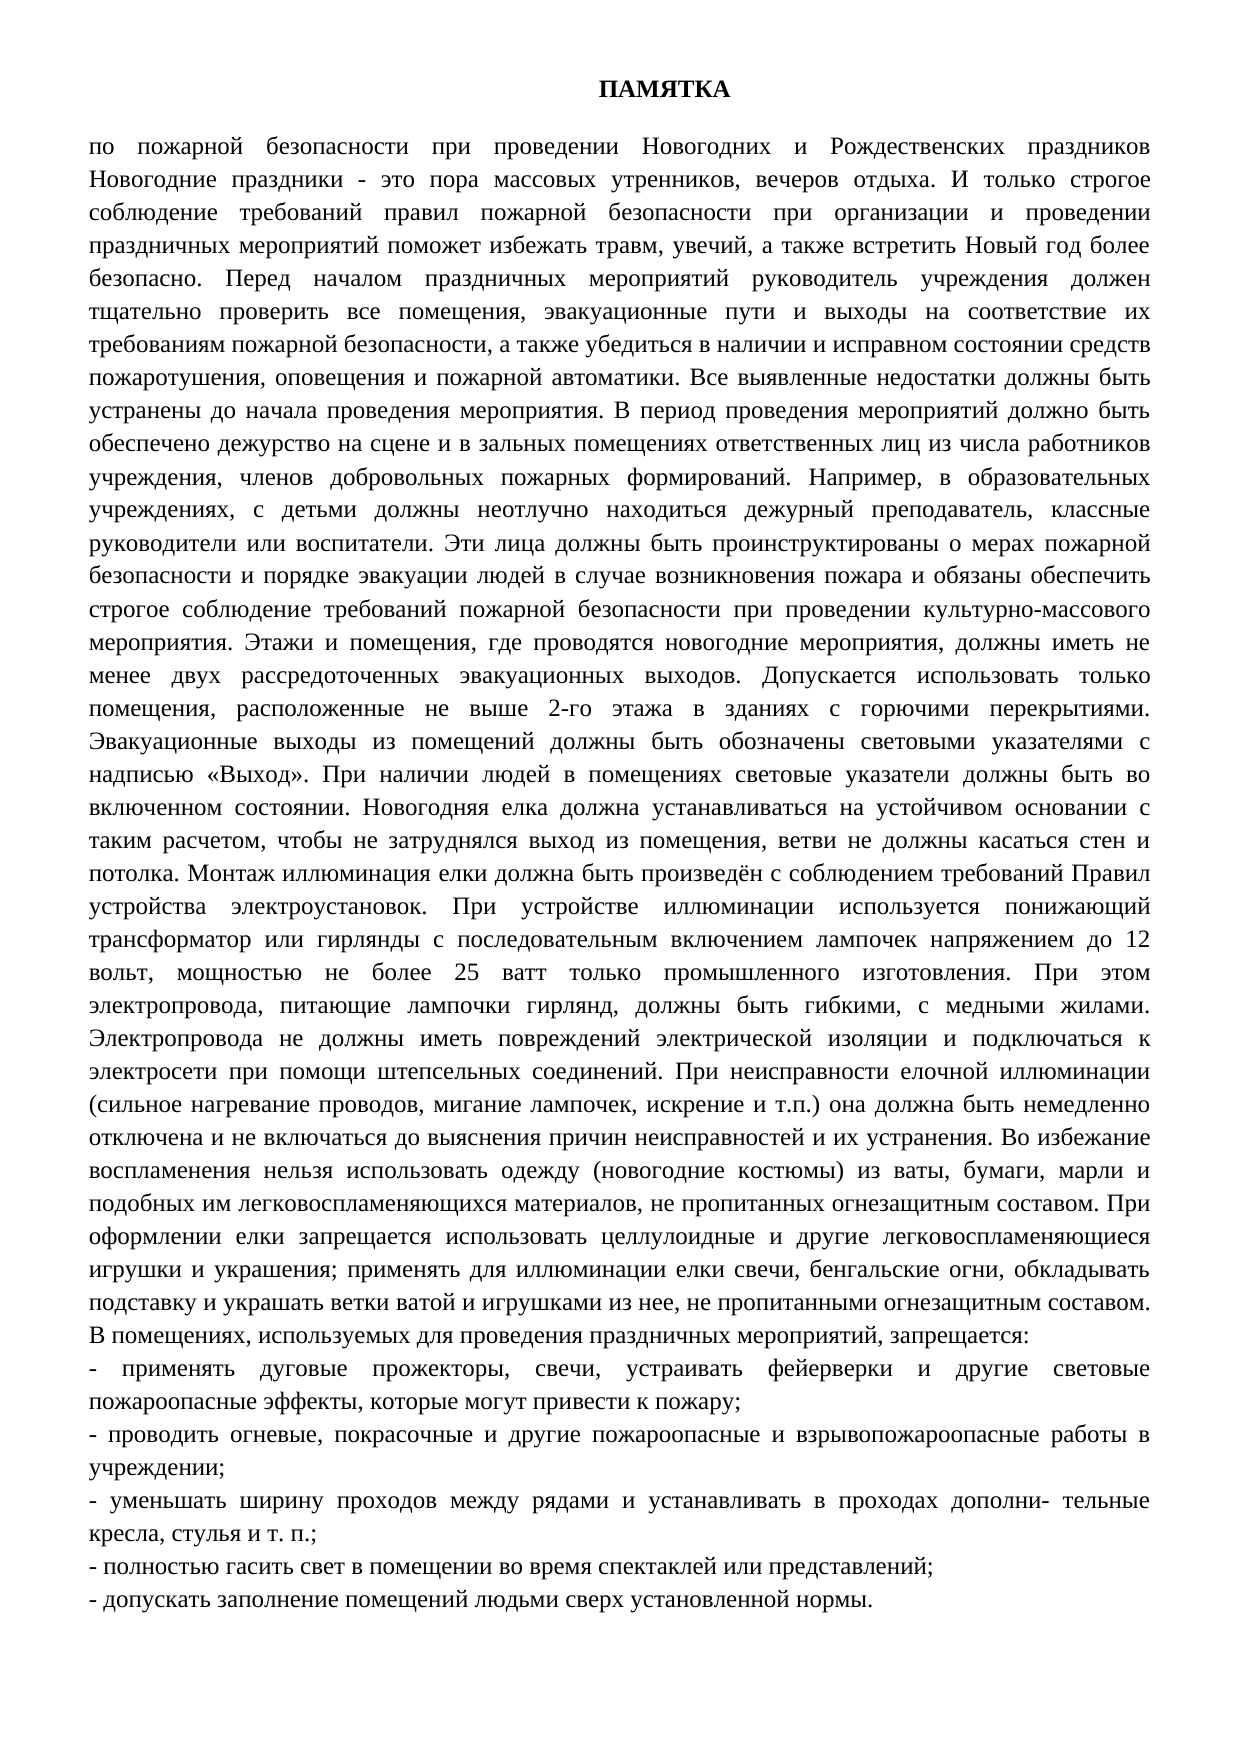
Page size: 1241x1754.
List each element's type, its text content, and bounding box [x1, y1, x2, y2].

text - применять дуговые прожекторы, свечи, устраивать фейерверки и другие световые пожароопасные эффекты, которые могут привести к пожару; [88, 1353, 1152, 1415]
text - полностью гасить свет в помещении во время спектаклей или представлений; [88, 1551, 1152, 1580]
text по пожарной безопасности при проведении Новогодних и Рождественских праздников Новогодние праздники - это пора массовых утренников, вечеров отдыха. И только строгое соблюдение требований правил пожарной безопасности при организации и проведении праздничных мероприятий поможет избежать травм, увечий, а также встретить Новый год более безопасно. Перед началом праздничных мероприятий руководитель учреждения должен тщательно проверить все помещения, эвакуационные пути и выходы на соответствие их требованиям пожарной безопасности, а также убедиться в наличии и исправном состоянии средств пожаротушения, оповещения и пожарной автоматики. Все выявленные недостатки должны быть устранены до начала проведения мероприятия. В период проведения мероприятий должно быть обеспечено дежурство на сцене и в зальных помещениях ответственных лиц из числа работников учреждения, членов добровольных пожарных формирований. Например, в образовательных учреждениях, с детьми должны неотлучно находиться дежурный преподаватель, классные руководители или воспитатели. Эти лица должны быть проинструктированы о мерах пожарной безопасности и порядке эвакуации людей в случае возникновения пожара и обязаны обеспечить строгое соблюдение требований пожарной безопасности при проведении культурно-массового мероприятия. Этажи и помещения, где проводятся новогодние мероприятия, должны иметь не менее двух рассредоточенных эвакуационных выходов. Допускается использовать только помещения, расположенные не выше 2-го этажа в зданиях с горючими перекрытиями. Эвакуационные выходы из помещений должны быть обозначены световыми указателями с надписью «Выход». При наличии людей в помещениях световые указатели должны быть во включенном состоянии. Новогодняя елка должна устанавливаться на устойчивом основании с таким расчетом, чтобы не затруднялся выход из помещения, ветви не должны касаться стен и потолка. Монтаж иллюминация елки должна быть произведён с соблюдением требований Правил устройства электроустановок. При устройстве иллюминации используется понижающий трансформатор или гирлянды с последовательным включением лампочек напряжением до 12 вольт, мощностью не более 25 ватт только промышленного изготовления. При этом электропровода, питающие лампочки гирлянд, должны быть гибкими, с медными жилами. Электропровода не должны иметь повреждений электрической изоляции и подключаться к электросети при помощи штепсельных соединений. При неисправности елочной иллюминации (сильное нагревание проводов, мигание лампочек, искрение и т.п.) она должна быть немедленно отключена и не включаться до выяснения причин неисправностей и их устранения. Во избежание воспламенения нельзя использовать одежду (новогодние костюмы) из ваты, бумаги, марли и подобных им легковоспламеняющихся материалов, не пропитанных огнезащитным составом. При оформлении елки запрещается использовать целлулоидные и другие легковоспламеняющиеся игрушки и украшения; применять для иллюминации елки свечи, бенгальские огни, обкладывать подставку и украшать ветки ватой и игрушками из нее, не пропитанными огнезащитным составом. В помещениях, используемых для проведения праздничных мероприятий, запрещается: [88, 131, 1152, 1349]
text - уменьшать ширину проходов между рядами и устанавливать в проходах дополни- тельные кресла, стулья и т. п.; [88, 1485, 1152, 1547]
text - проводить огневые, покрасочные и другие пожароопасные и взрывопожароопасные работы в учреждении; [88, 1419, 1152, 1481]
text - допускать заполнение помещений людьми сверх установленной нормы. [88, 1584, 1152, 1613]
text ПАМЯТКА [177, 74, 1152, 103]
